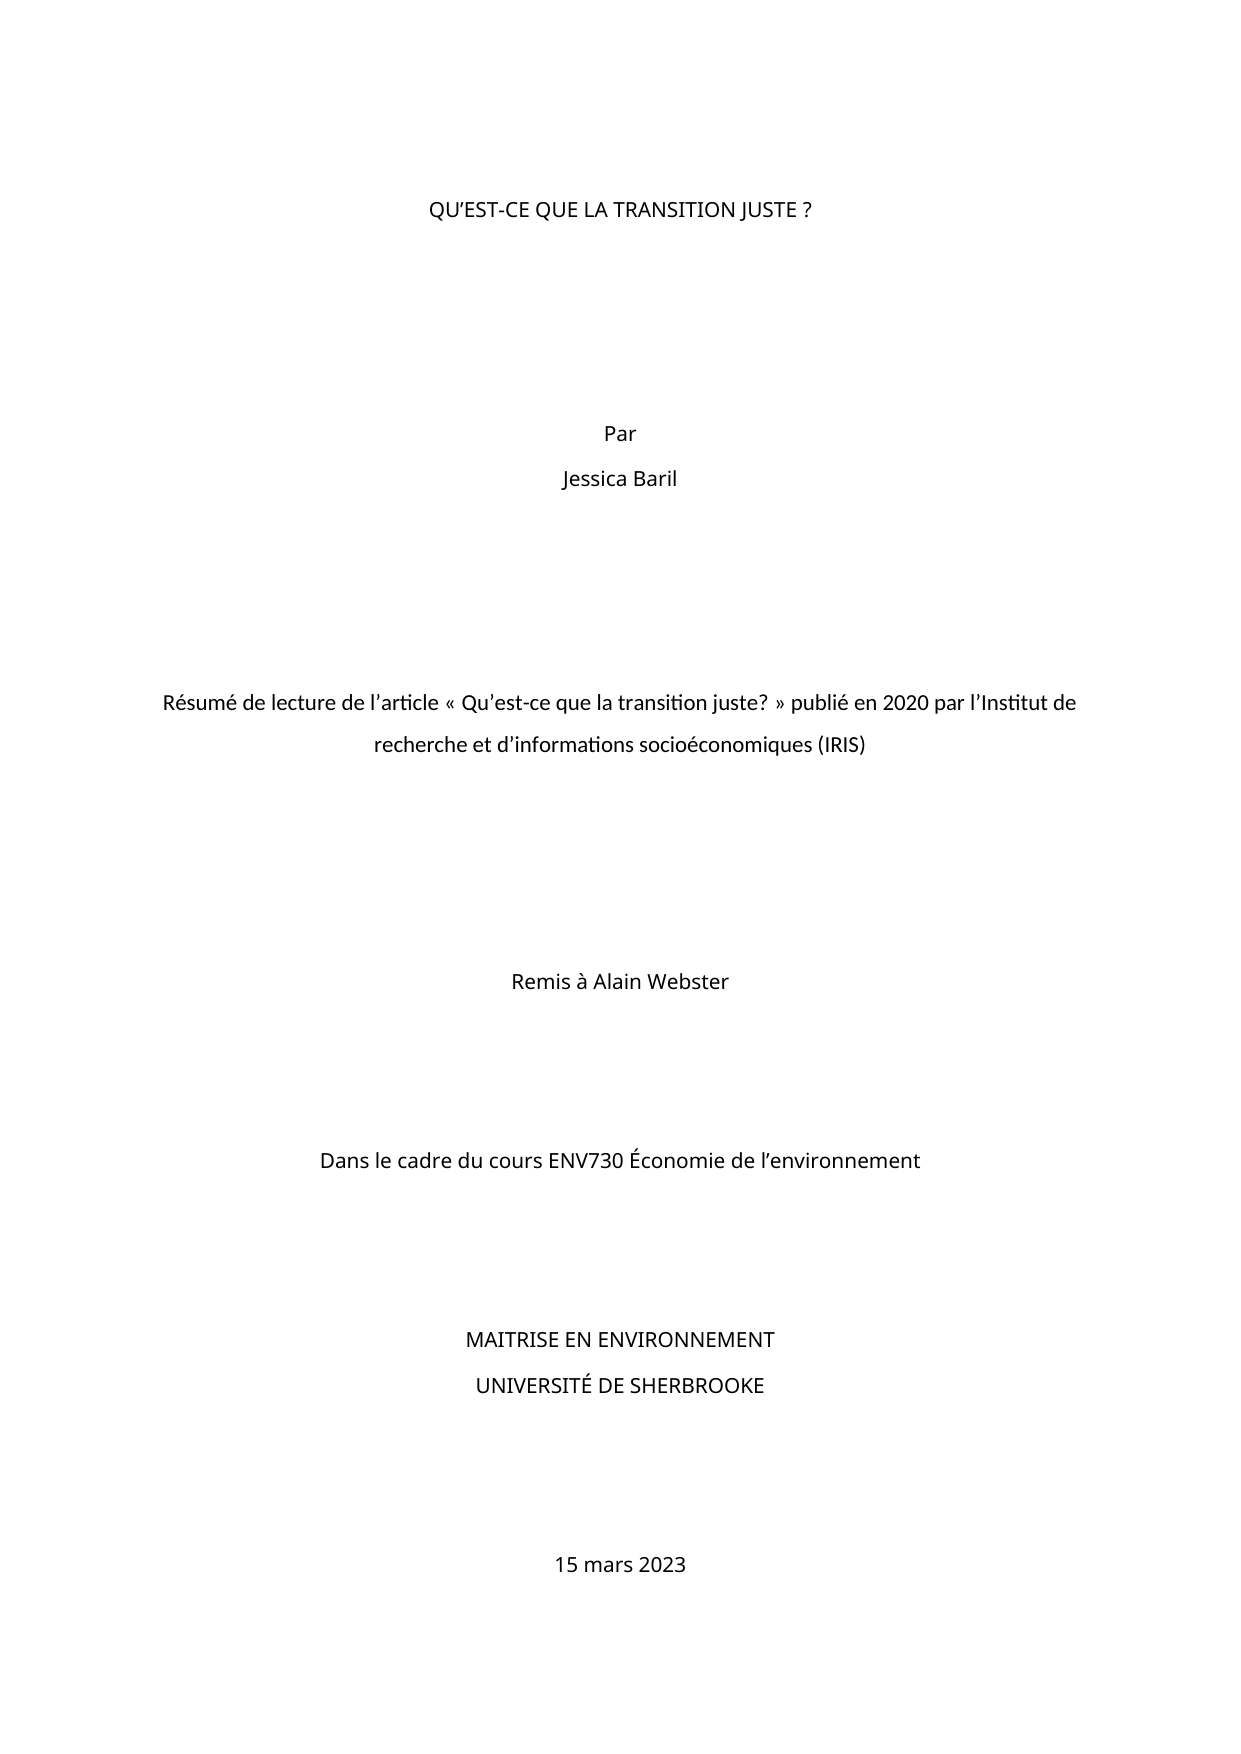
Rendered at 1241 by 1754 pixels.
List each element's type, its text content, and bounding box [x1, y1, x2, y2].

text UNIVERSITÉ DE SHERBROOKE [150, 1371, 1090, 1399]
text Jessica Baril [150, 464, 1090, 492]
text Résumé de lecture de l’article « Qu’est-ce que la transition juste? » publié en 2020 par l’Institut de recherche et d’informations socioéconomiques (IRIS) [150, 688, 1090, 758]
text MAITRISE EN ENVIRONNEMENT [150, 1326, 1090, 1354]
text Remis à Alain Webster [150, 967, 1090, 996]
text 15 mars 2023 [150, 1550, 1090, 1578]
text Dans le cadre du cours ENV730 Économie de l’environnement [150, 1146, 1090, 1175]
text QU’EST-CE QUE LA TRANSITION JUSTE ? [150, 195, 1090, 223]
text Par [150, 419, 1090, 447]
